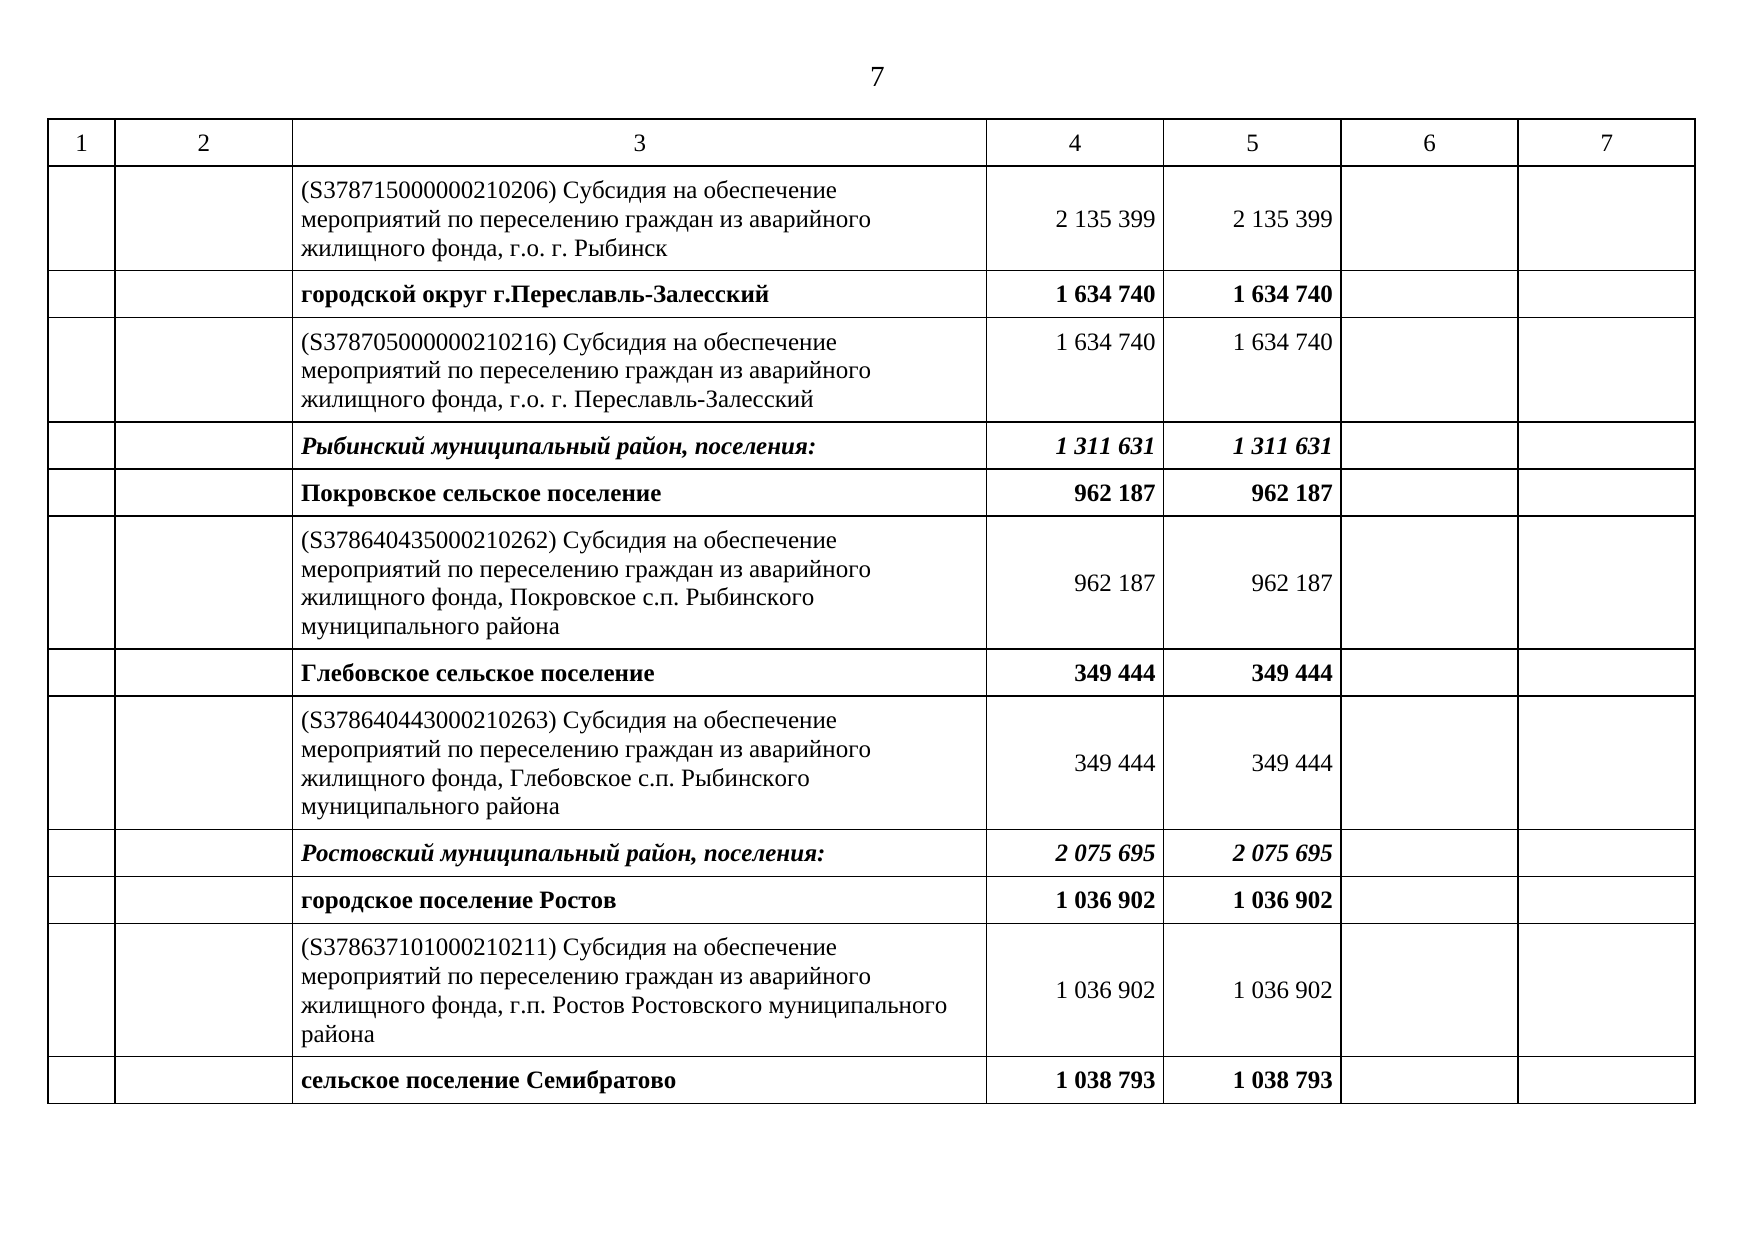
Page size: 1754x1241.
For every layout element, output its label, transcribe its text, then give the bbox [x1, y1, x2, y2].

table_cell Ростовский муниципальный район, поселения: [293, 830, 986, 876]
table_cell [1519, 650, 1694, 695]
table_cell сельское поселение Семибратово [293, 1057, 986, 1103]
table_cell [1519, 877, 1694, 922]
table_cell [1342, 924, 1517, 1056]
table_cell [116, 271, 292, 317]
table_cell [49, 470, 114, 515]
table_cell [49, 877, 114, 922]
table_header [1342, 120, 1517, 165]
table_cell [116, 830, 292, 876]
table_cell [1342, 470, 1517, 515]
table_cell 349 444 [987, 650, 1163, 695]
table_cell [1342, 877, 1517, 922]
table_cell 1 634 740 [1164, 271, 1340, 317]
table_cell [1519, 1057, 1694, 1103]
table_cell [1342, 650, 1517, 695]
table_cell [116, 318, 292, 421]
table_cell 1 036 902 [1164, 924, 1340, 1056]
table_cell 1 634 740 [987, 318, 1163, 421]
table_cell Покровское сельское поселение [293, 470, 986, 515]
table_cell 349 444 [1164, 697, 1340, 828]
table_cell 349 444 [1164, 650, 1340, 695]
table_cell 349 444 [987, 697, 1163, 828]
table_header [293, 120, 986, 165]
table_cell [49, 830, 114, 876]
table_cell [116, 470, 292, 515]
table_cell 2 135 399 [987, 167, 1163, 270]
table_cell 962 187 [1164, 470, 1340, 515]
table_cell 962 187 [987, 470, 1163, 515]
table_cell [1519, 924, 1694, 1056]
table_cell [49, 697, 114, 828]
table_cell [1342, 423, 1517, 468]
table_cell [1519, 517, 1694, 648]
table_cell (S378715000000210206) Субсидия на обеспечение мероприятий по переселению граждан из аварийного жилищного фонда, г.о. г. Рыбинск [293, 167, 986, 270]
table_header [116, 120, 292, 165]
table_cell [1342, 830, 1517, 876]
table_cell [49, 318, 114, 421]
table_cell [49, 517, 114, 648]
table_cell [116, 167, 292, 270]
table_cell 1 634 740 [1164, 318, 1340, 421]
table_cell [1342, 1057, 1517, 1103]
table_cell [1519, 470, 1694, 515]
table_header [49, 120, 114, 165]
table_cell (S378640435000210262) Субсидия на обеспечение мероприятий по переселению граждан из аварийного жилищного фонда, Покровское с.п. Рыбинского муниципального района [293, 517, 986, 648]
table_cell [49, 1057, 114, 1103]
table_header [1164, 120, 1340, 165]
table_cell [1519, 697, 1694, 828]
table_cell 1 038 793 [1164, 1057, 1340, 1103]
table_cell 1 634 740 [987, 271, 1163, 317]
table_cell [1342, 318, 1517, 421]
table_cell 1 038 793 [987, 1057, 1163, 1103]
table_cell [1519, 271, 1694, 317]
table_cell 2 075 695 [987, 830, 1163, 876]
table_cell 1 036 902 [987, 877, 1163, 922]
table_cell городской округ г.Переславль-Залесский [293, 271, 986, 317]
table_header [1519, 120, 1694, 165]
table_cell [1519, 318, 1694, 421]
table_cell [49, 423, 114, 468]
table_cell 1 311 631 [987, 423, 1163, 468]
table_cell городское поселение Ростов [293, 877, 986, 922]
table_cell 1 036 902 [987, 924, 1163, 1056]
table_cell (S378640443000210263) Субсидия на обеспечение мероприятий по переселению граждан из аварийного жилищного фонда, Глебовское с.п. Рыбинского муниципального района [293, 697, 986, 828]
table_cell [1342, 271, 1517, 317]
table_cell Глебовское сельское поселение [293, 650, 986, 695]
table_cell [1519, 423, 1694, 468]
table_cell 2 075 695 [1164, 830, 1340, 876]
table_cell 962 187 [1164, 517, 1340, 648]
table_cell [1342, 517, 1517, 648]
table_cell [1519, 830, 1694, 876]
table_cell [49, 271, 114, 317]
table_cell [116, 517, 292, 648]
table_cell (S378637101000210211) Субсидия на обеспечение мероприятий по переселению граждан из аварийного жилищного фонда, г.п. Ростов Ростовского муниципального района [293, 924, 986, 1056]
table_cell [116, 1057, 292, 1103]
table_cell [116, 650, 292, 695]
table_cell [1342, 697, 1517, 828]
table_cell [116, 877, 292, 922]
table_cell [1342, 167, 1517, 270]
table_cell (S378705000000210216) Субсидия на обеспечение мероприятий по переселению граждан из аварийного жилищного фонда, г.о. г. Переславль-Залесский [293, 318, 986, 421]
table_cell [49, 650, 114, 695]
table_cell [116, 423, 292, 468]
table_cell 962 187 [987, 517, 1163, 648]
table_cell [49, 167, 114, 270]
table_cell [116, 697, 292, 828]
table_cell [1519, 167, 1694, 270]
table_cell 2 135 399 [1164, 167, 1340, 270]
table_header [987, 120, 1163, 165]
table_cell Рыбинский муниципальный район, поселения: [293, 423, 986, 468]
table_cell [49, 924, 114, 1056]
table_cell 1 311 631 [1164, 423, 1340, 468]
table_cell [116, 924, 292, 1056]
table_cell 1 036 902 [1164, 877, 1340, 922]
